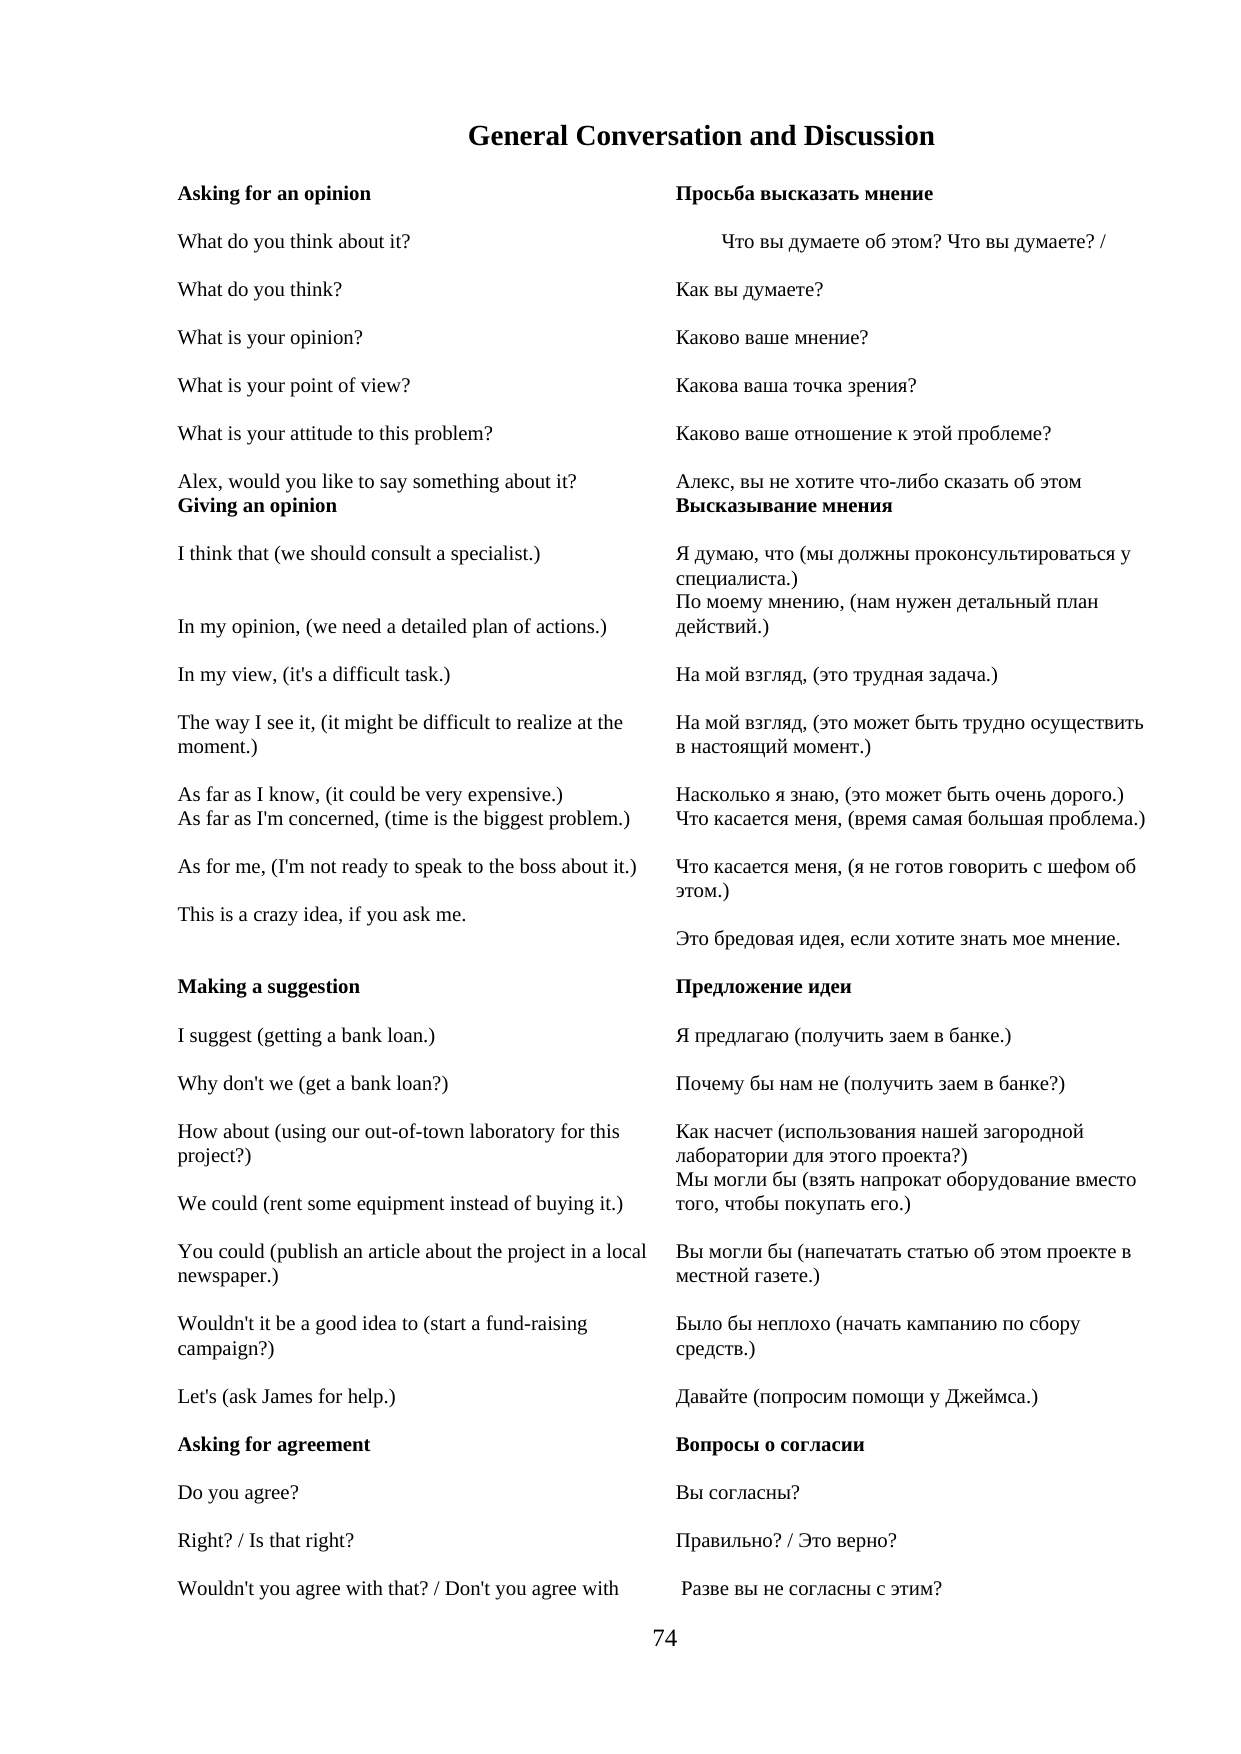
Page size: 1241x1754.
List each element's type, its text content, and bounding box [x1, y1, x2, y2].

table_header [664, 180, 1163, 1600]
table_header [166, 180, 664, 1600]
text General Conversation and Discussion [177, 118, 1152, 152]
